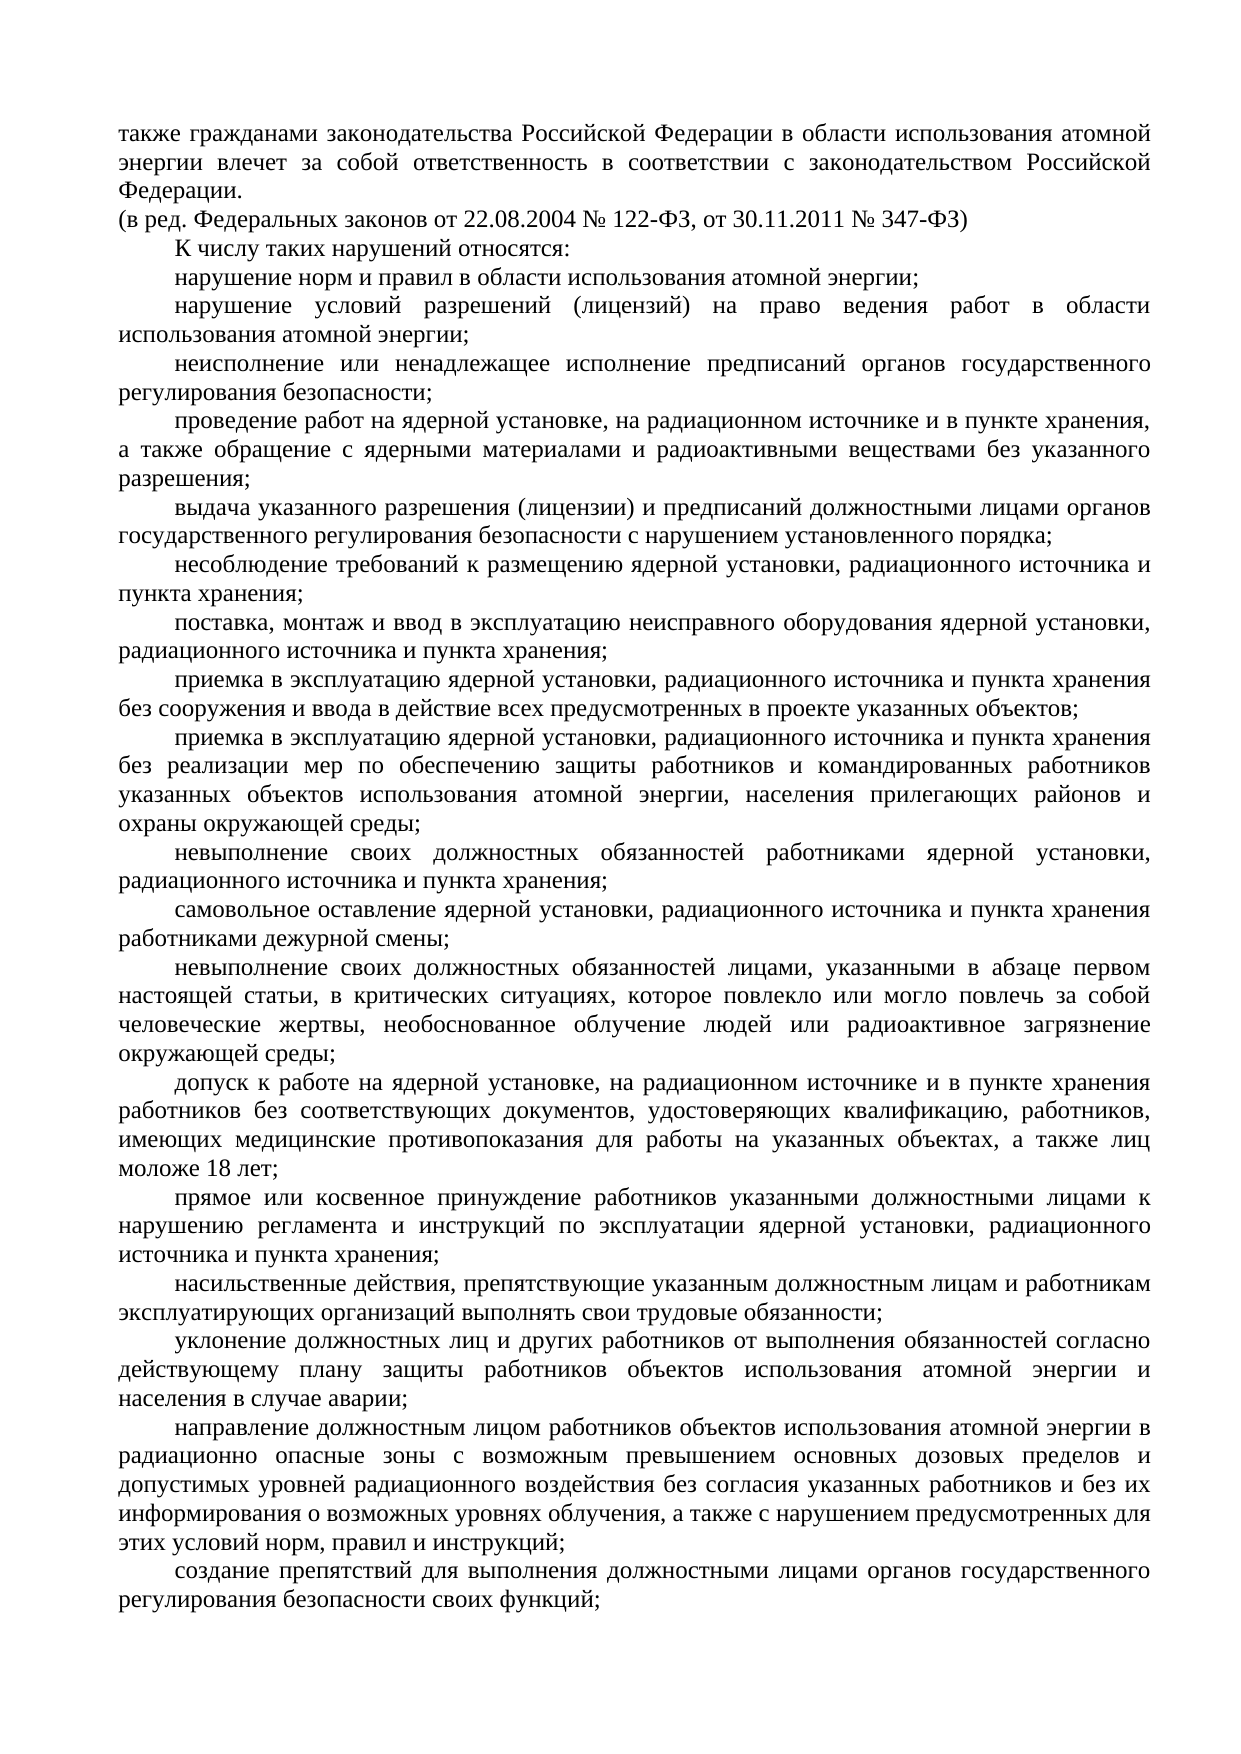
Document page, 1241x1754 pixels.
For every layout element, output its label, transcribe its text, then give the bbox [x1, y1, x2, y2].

text самовольное оставление ядерной установки, радиационного источника и пункта хранения работниками дежурной смены; [118, 894, 1152, 952]
text (в ред. Федеральных законов от 22.08.2004 № 122-ФЗ, от 30.11.2011 № 347-ФЗ) [118, 204, 1152, 233]
text К числу таких нарушений относятся: [118, 233, 1152, 262]
text проведение работ на ядерной установке, на радиационном источнике и в пункте хранения, а также обращение с ядерными материалами и радиоактивными веществами без указанного разрешения; [118, 406, 1152, 492]
text нарушение норм и правил в области использования атомной энергии; [118, 262, 1152, 291]
text невыполнение своих должностных обязанностей работниками ядерной установки, радиационного источника и пункта хранения; [118, 837, 1152, 894]
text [118, 118, 1152, 204]
text прямое или косвенное принуждение работников указанными должностными лицами к нарушению регламента и инструкций по эксплуатации ядерной установки, радиационного источника и пункта хранения; [118, 1182, 1152, 1268]
text насильственные действия, препятствующие указанным должностным лицам и работникам эксплуатирующих организаций выполнять свои трудовые обязанности; [118, 1268, 1152, 1326]
text нарушение условий разрешений (лицензий) на право ведения работ в области использования атомной энергии; [118, 291, 1152, 348]
text приемка в эксплуатацию ядерной установки, радиационного источника и пункта хранения без реализации мер по обеспечению защиты работников и командированных работников указанных объектов использования атомной энергии, населения прилегающих районов и охраны окружающей среды; [118, 722, 1152, 837]
text создание препятствий для выполнения должностными лицами органов государственного регулирования безопасности своих функций; [118, 1556, 1152, 1613]
text уклонение должностных лиц и других работников от выполнения обязанностей согласно действующему плану защиты работников объектов использования атомной энергии и населения в случае аварии; [118, 1326, 1152, 1412]
text неисполнение или ненадлежащее исполнение предписаний органов государственного регулирования безопасности; [118, 348, 1152, 406]
text несоблюдение требований к размещению ядерной установки, радиационного источника и пункта хранения; [118, 549, 1152, 607]
text невыполнение своих должностных обязанностей лицами, указанными в абзаце первом настоящей статьи, в критических ситуациях, которое повлекло или могло повлечь за собой человеческие жертвы, необоснованное облучение людей или радиоактивное загрязнение окружающей среды; [118, 952, 1152, 1067]
text приемка в эксплуатацию ядерной установки, радиационного источника и пункта хранения без сооружения и ввода в действие всех предусмотренных в проекте указанных объектов; [118, 664, 1152, 722]
text поставка, монтаж и ввод в эксплуатацию неисправного оборудования ядерной установки, радиационного источника и пункта хранения; [118, 607, 1152, 664]
text допуск к работе на ядерной установке, на радиационном источнике и в пункте хранения работников без соответствующих документов, удостоверяющих квалификацию, работников, имеющих медицинские противопоказания для работы на указанных объектах, а также лиц моложе 18 лет; [118, 1067, 1152, 1182]
text направление должностным лицом работников объектов использования атомной энергии в радиационно опасные зоны с возможным превышением основных дозовых пределов и допустимых уровней радиационного воздействия без согласия указанных работников и без их информирования о возможных уровнях облучения, а также с нарушением предусмотренных для этих условий норм, правил и инструкций; [118, 1412, 1152, 1556]
text выдача указанного разрешения (лицензии) и предписаний должностными лицами органов государственного регулирования безопасности с нарушением установленного порядка; [118, 492, 1152, 549]
